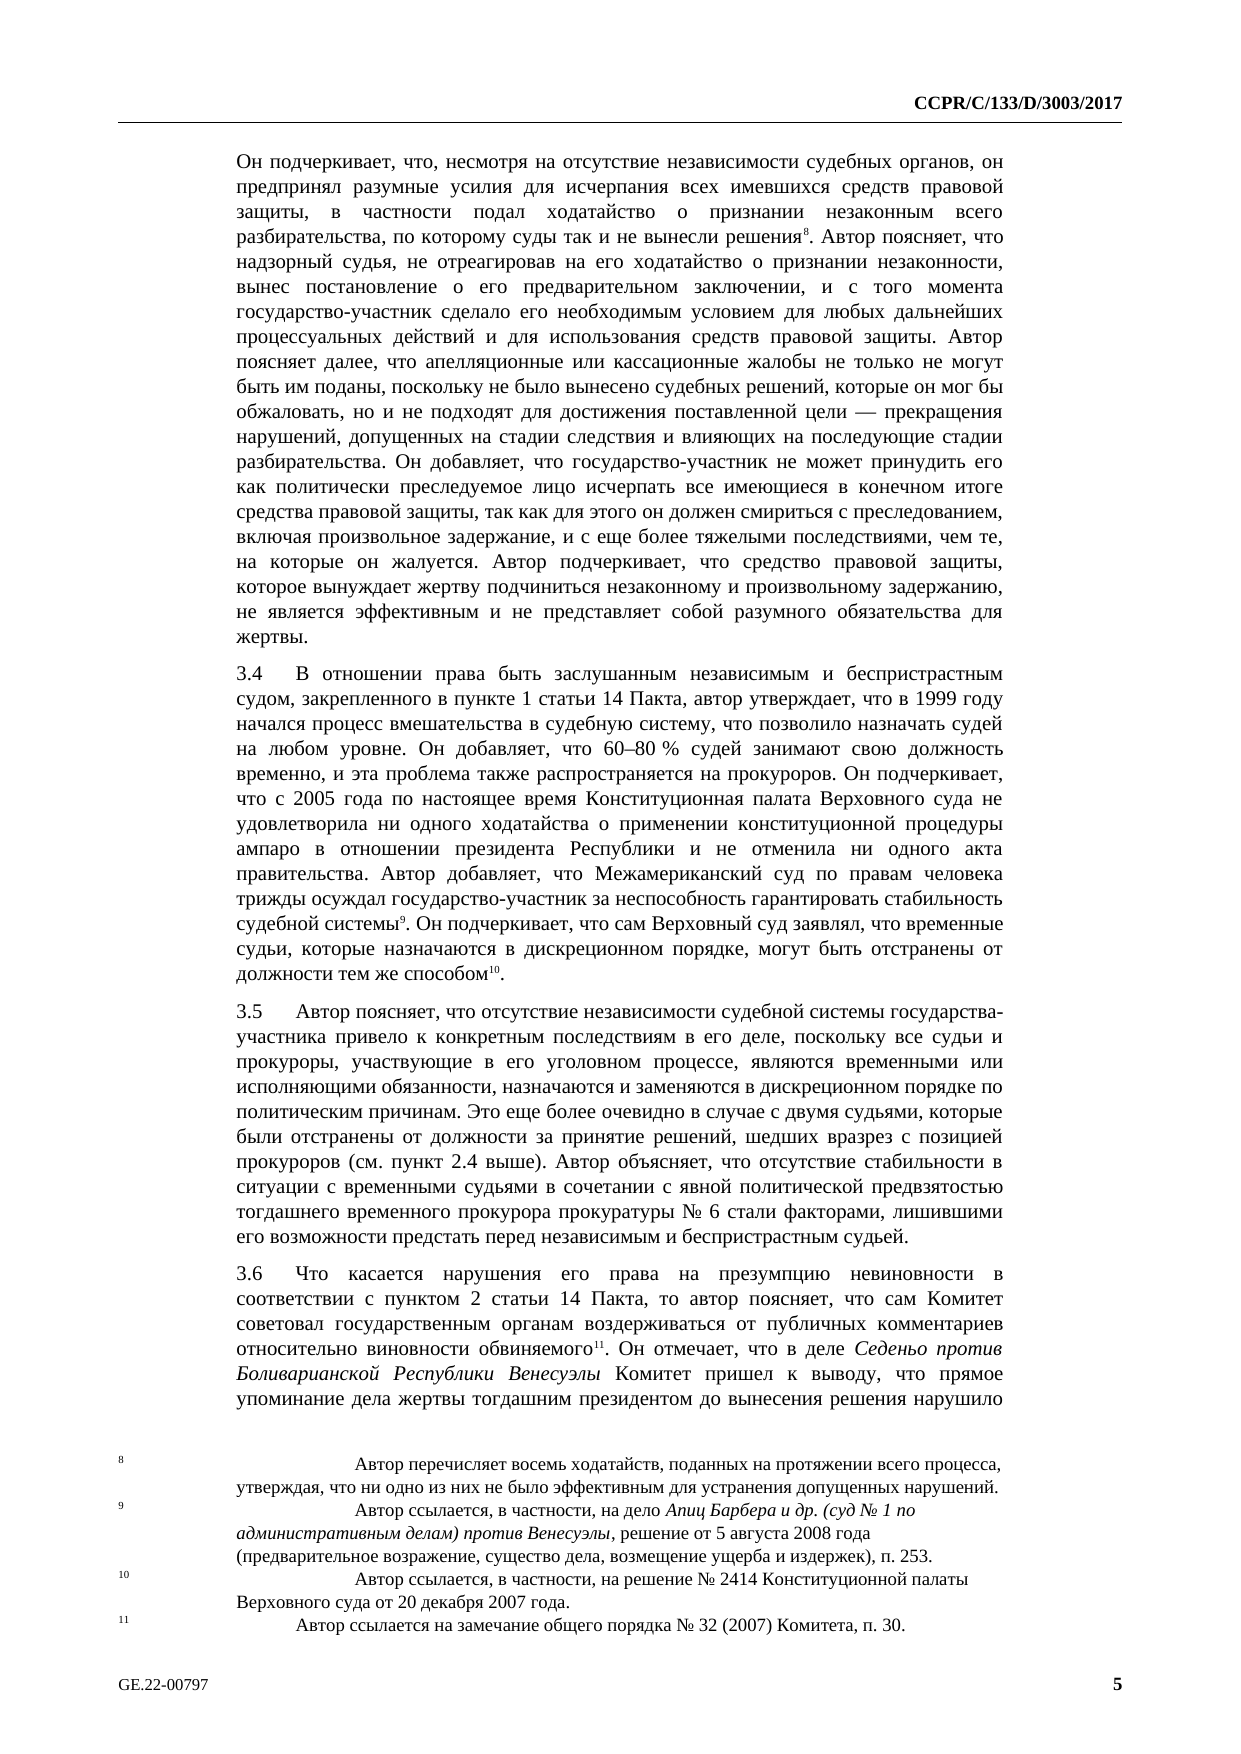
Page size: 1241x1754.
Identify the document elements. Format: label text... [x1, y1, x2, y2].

text 3.4 В отношении права быть заслушанным независимым и беспристрастным судом, закрепленного в пункте 1 статьи 14 Пакта, автор утверждает, что в 1999 году начался процесс вмешательства в судебную систему, что позволило назначать судей на любом уровне. Он добавляет, что 60–80 % судей занимают свою должность временно, и эта проблема также распространяется на прокуроров. Он подчеркивает, что с 2005 года по настоящее время Конституционная палата Верховного суда не удовлетворила ни одного ходатайства о применении конституционной процедуры ампаро в отношении президента Республики и не отменила ни одного акта правительства. Автор добавляет, что Межамериканский суд по правам человека трижды осуждал государство-участник за неспособность гарантировать стабильность судебной системы. Он подчеркивает, что сам Верховный суд заявлял, что временные судьи, которые назначаются в дискреционном порядке, могут быть отстранены от должности тем же способом. [236, 660, 1004, 985]
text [236, 148, 1004, 648]
text 3.5 Автор поясняет, что отсутствие независимости судебной системы государства-участника привело к конкретным последствиям в его деле, поскольку все судьи и прокуроры, участвующие в его уголовном процессе, являются временными или исполняющими обязанности, назначаются и заменяются в дискреционном порядке по политическим причинам. Это еще более очевидно в случае с двумя судьями, которые были отстранены от должности за принятие решений, шедших вразрез с позицией прокуроров (см. пункт 2.4 выше). Автор объясняет, что отсутствие стабильности в ситуации с временными судьями в сочетании с явной политической предвзятостью тогдашнего временного прокурора прокуратуры № 6 стали факторами, лишившими его возможности предстать перед независимым и беспристрастным судьей. [236, 998, 1004, 1248]
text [236, 1260, 1004, 1410]
